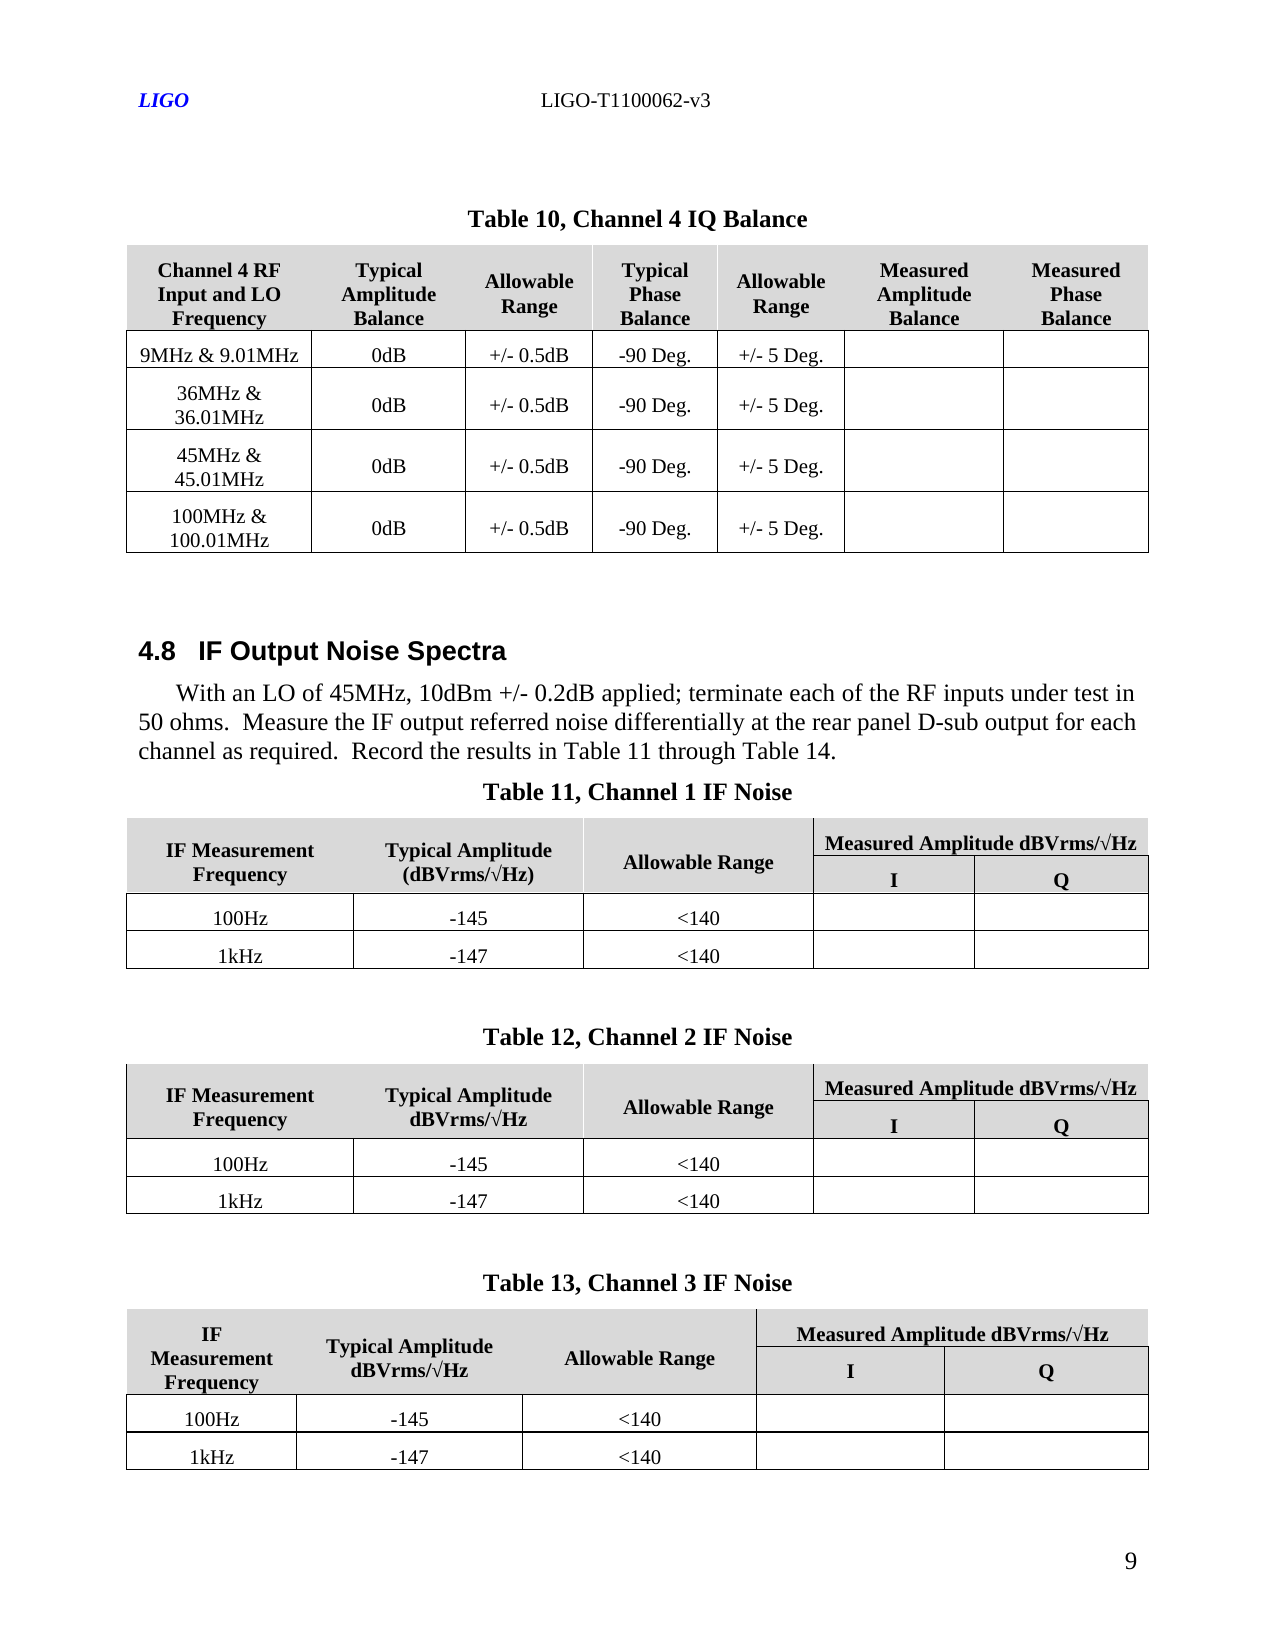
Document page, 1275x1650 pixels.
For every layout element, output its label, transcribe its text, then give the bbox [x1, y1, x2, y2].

table_cell [975, 1139, 1148, 1176]
table_cell 100Hz [127, 1395, 296, 1431]
table_cell <140 [584, 1139, 813, 1176]
table_cell [975, 1177, 1148, 1213]
table_cell +/- 5 Deg. [718, 492, 844, 552]
table_cell -90 Deg. [593, 492, 717, 552]
table_cell 100MHz & 100.01MHz [127, 492, 311, 552]
table_cell -90 Deg. [593, 331, 717, 367]
table_cell I [814, 1101, 974, 1138]
table_cell 0dB [312, 368, 465, 429]
table_cell <140 [523, 1433, 756, 1469]
table_cell <140 [584, 931, 813, 968]
table_cell 0dB [312, 331, 465, 367]
table_cell [975, 931, 1148, 968]
table_cell I [814, 856, 974, 892]
table_cell [945, 1433, 1148, 1469]
table_header Measured Amplitude dBVrms/√Hz [814, 818, 1148, 855]
table_cell +/- 5 Deg. [718, 368, 844, 429]
table_cell [814, 1177, 974, 1213]
subtitle IF Output Noise Spectra [138, 634, 1137, 666]
table_cell [1004, 430, 1148, 491]
table_cell [814, 894, 974, 930]
table_cell Q [975, 856, 1148, 892]
table_cell [845, 430, 1003, 491]
table_cell +/- 0.5dB [466, 430, 592, 491]
table_cell -147 [297, 1433, 522, 1469]
table_cell [814, 1139, 974, 1176]
table_header IF Measurement Frequency [127, 1064, 353, 1138]
table_header Typical Amplitude dBVrms/√Hz [296, 1309, 522, 1394]
table_header Allowable Range [522, 1309, 756, 1394]
table_cell [757, 1433, 944, 1469]
table_cell +/- 5 Deg. [718, 331, 844, 367]
table_header Allowable Range [718, 245, 844, 330]
table_cell <140 [584, 1177, 813, 1213]
table_cell -145 [354, 894, 583, 930]
table_cell +/- 0.5dB [466, 492, 592, 552]
table_cell 36MHz & 36.01MHz [127, 368, 311, 429]
table_cell [1004, 368, 1148, 429]
table_cell 1kHz [127, 931, 353, 968]
table_header Measured Amplitude Balance [844, 245, 1004, 330]
table_header Measured Amplitude dBVrms/√Hz [757, 1309, 1148, 1346]
table_cell [945, 1395, 1148, 1431]
table_cell [845, 368, 1003, 429]
table_header Typical Amplitude (dBVrms/√Hz) [353, 818, 583, 892]
table_cell Q [945, 1347, 1148, 1394]
table_header Measured Amplitude dBVrms/√Hz [814, 1064, 1148, 1100]
table_cell Q [975, 1101, 1148, 1138]
table_header IF Measurement Frequency [127, 1309, 296, 1394]
table_cell 100Hz [127, 894, 353, 930]
table_header Typical Phase Balance [593, 245, 717, 330]
table_cell 100Hz [127, 1139, 353, 1176]
table_cell I [757, 1347, 944, 1394]
table_cell -145 [297, 1395, 522, 1431]
table_cell [814, 931, 974, 968]
table_cell [975, 894, 1148, 930]
table_cell 45MHz & 45.01MHz [127, 430, 311, 491]
table_cell [845, 492, 1003, 552]
table_cell -90 Deg. [593, 368, 717, 429]
table_cell [757, 1395, 944, 1431]
table_cell -147 [354, 931, 583, 968]
table_cell <140 [584, 894, 813, 930]
table_cell 9MHz & 9.01MHz [127, 331, 311, 367]
table_cell [845, 331, 1003, 367]
table_header Channel 4 RF Input and LO Frequency [127, 245, 312, 330]
table_cell [1004, 492, 1148, 552]
table_cell +/- 0.5dB [466, 331, 592, 367]
table_cell +/- 0.5dB [466, 368, 592, 429]
table_cell [1004, 331, 1148, 367]
table_cell +/- 5 Deg. [718, 430, 844, 491]
table_header Measured Phase Balance [1004, 245, 1148, 330]
table_header Allowable Range [584, 1064, 813, 1138]
table_cell -147 [354, 1177, 583, 1213]
table_cell 0dB [312, 492, 465, 552]
table_header Allowable Range [466, 245, 592, 330]
table_cell <140 [523, 1395, 756, 1431]
table_cell 0dB [312, 430, 465, 491]
table_cell 1kHz [127, 1177, 353, 1213]
table_cell -145 [354, 1139, 583, 1176]
table_header Typical Amplitude dBVrms/√Hz [353, 1064, 583, 1138]
table_cell -90 Deg. [593, 430, 717, 491]
table_cell 1kHz [127, 1433, 296, 1469]
table_header IF Measurement Frequency [127, 818, 353, 892]
table_header Allowable Range [584, 818, 813, 892]
table_header Typical Amplitude Balance [312, 245, 466, 330]
